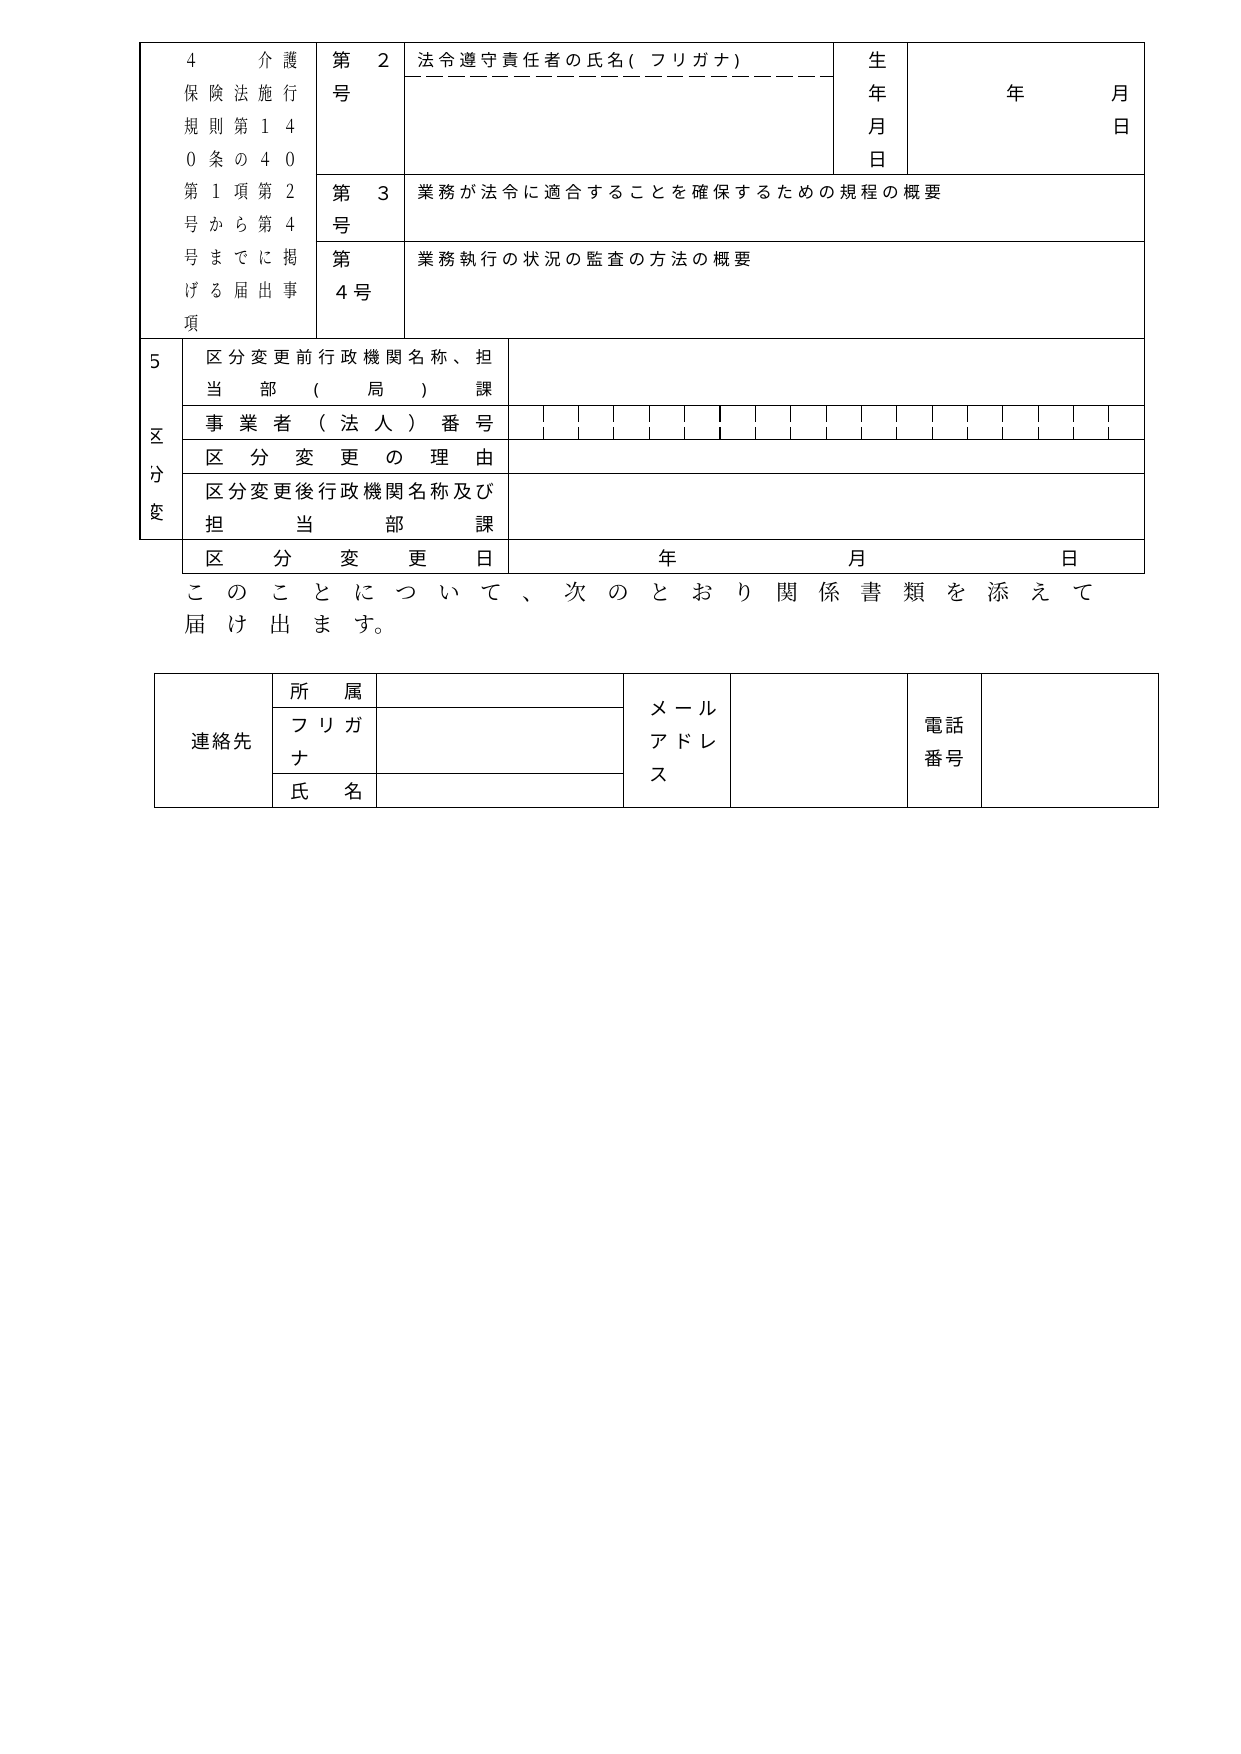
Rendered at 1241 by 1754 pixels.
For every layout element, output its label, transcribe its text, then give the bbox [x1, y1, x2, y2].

table_cell [649, 406, 684, 439]
table_cell 第２号 [317, 43, 404, 174]
table_cell [862, 406, 897, 439]
table_header メール アドレス [624, 674, 730, 807]
table_cell [1038, 406, 1073, 439]
table_header 連絡先 [155, 674, 272, 807]
table_cell 氏名 [273, 774, 376, 807]
table_cell 業務が法令に適合することを確保するための規程の概要 [405, 175, 1144, 241]
text このことについて、次のとおり関係書類を添えて届け出ます。 [184, 574, 1115, 640]
table_cell 年 月 日 [509, 540, 1144, 573]
table_header [731, 674, 907, 807]
table_cell [509, 440, 1144, 473]
table_cell [1109, 406, 1144, 439]
table_cell [509, 474, 1144, 539]
table_cell 第３号 [317, 175, 404, 241]
table_cell [1003, 406, 1038, 439]
table_cell ４ 介護保険法施行規則第１４０条の４０第１項第２号から第４号までに掲げる届出事項 [141, 43, 316, 338]
table_cell 区分変更後行政機関名称及び担当部課 [183, 474, 508, 539]
table_header 所属 [273, 674, 376, 707]
table_cell 第４号 [317, 242, 404, 338]
table_header [982, 674, 1158, 807]
table_cell [405, 76, 833, 174]
table_cell [826, 406, 862, 439]
table_cell [614, 406, 649, 439]
table_header 電話 番号 [908, 674, 981, 807]
table_cell [509, 339, 1144, 405]
table_cell [543, 406, 579, 439]
table_cell [377, 708, 623, 773]
table_cell [791, 406, 826, 439]
table_cell 区分変更前行政機関名称、担当部(局)課 [183, 339, 508, 405]
table_cell [932, 406, 967, 439]
table_header [377, 674, 623, 707]
table_cell 区分変更日 [183, 540, 508, 573]
table_cell [897, 406, 932, 439]
table_cell [377, 774, 623, 807]
table_cell [720, 406, 755, 439]
table_cell 業務執行の状況の監査の方法の概要 [405, 242, 1144, 338]
table_cell [685, 406, 720, 439]
table_cell 法令遵守責任者の氏名(フリガナ) [405, 43, 833, 76]
table_cell 事業者（法人）番号 [183, 406, 508, 439]
table_cell [755, 406, 791, 439]
table_cell [509, 406, 543, 439]
table_cell 生年 月日 [834, 43, 907, 174]
table_cell [1074, 406, 1109, 439]
table_cell 区分変更の理由 [183, 440, 508, 473]
table_cell [579, 406, 614, 439]
table_cell ５ 区分変更 [141, 339, 182, 539]
table_cell [968, 406, 1003, 439]
table_cell 年 月 日 [908, 43, 1144, 174]
table_cell フリガナ [273, 708, 376, 773]
